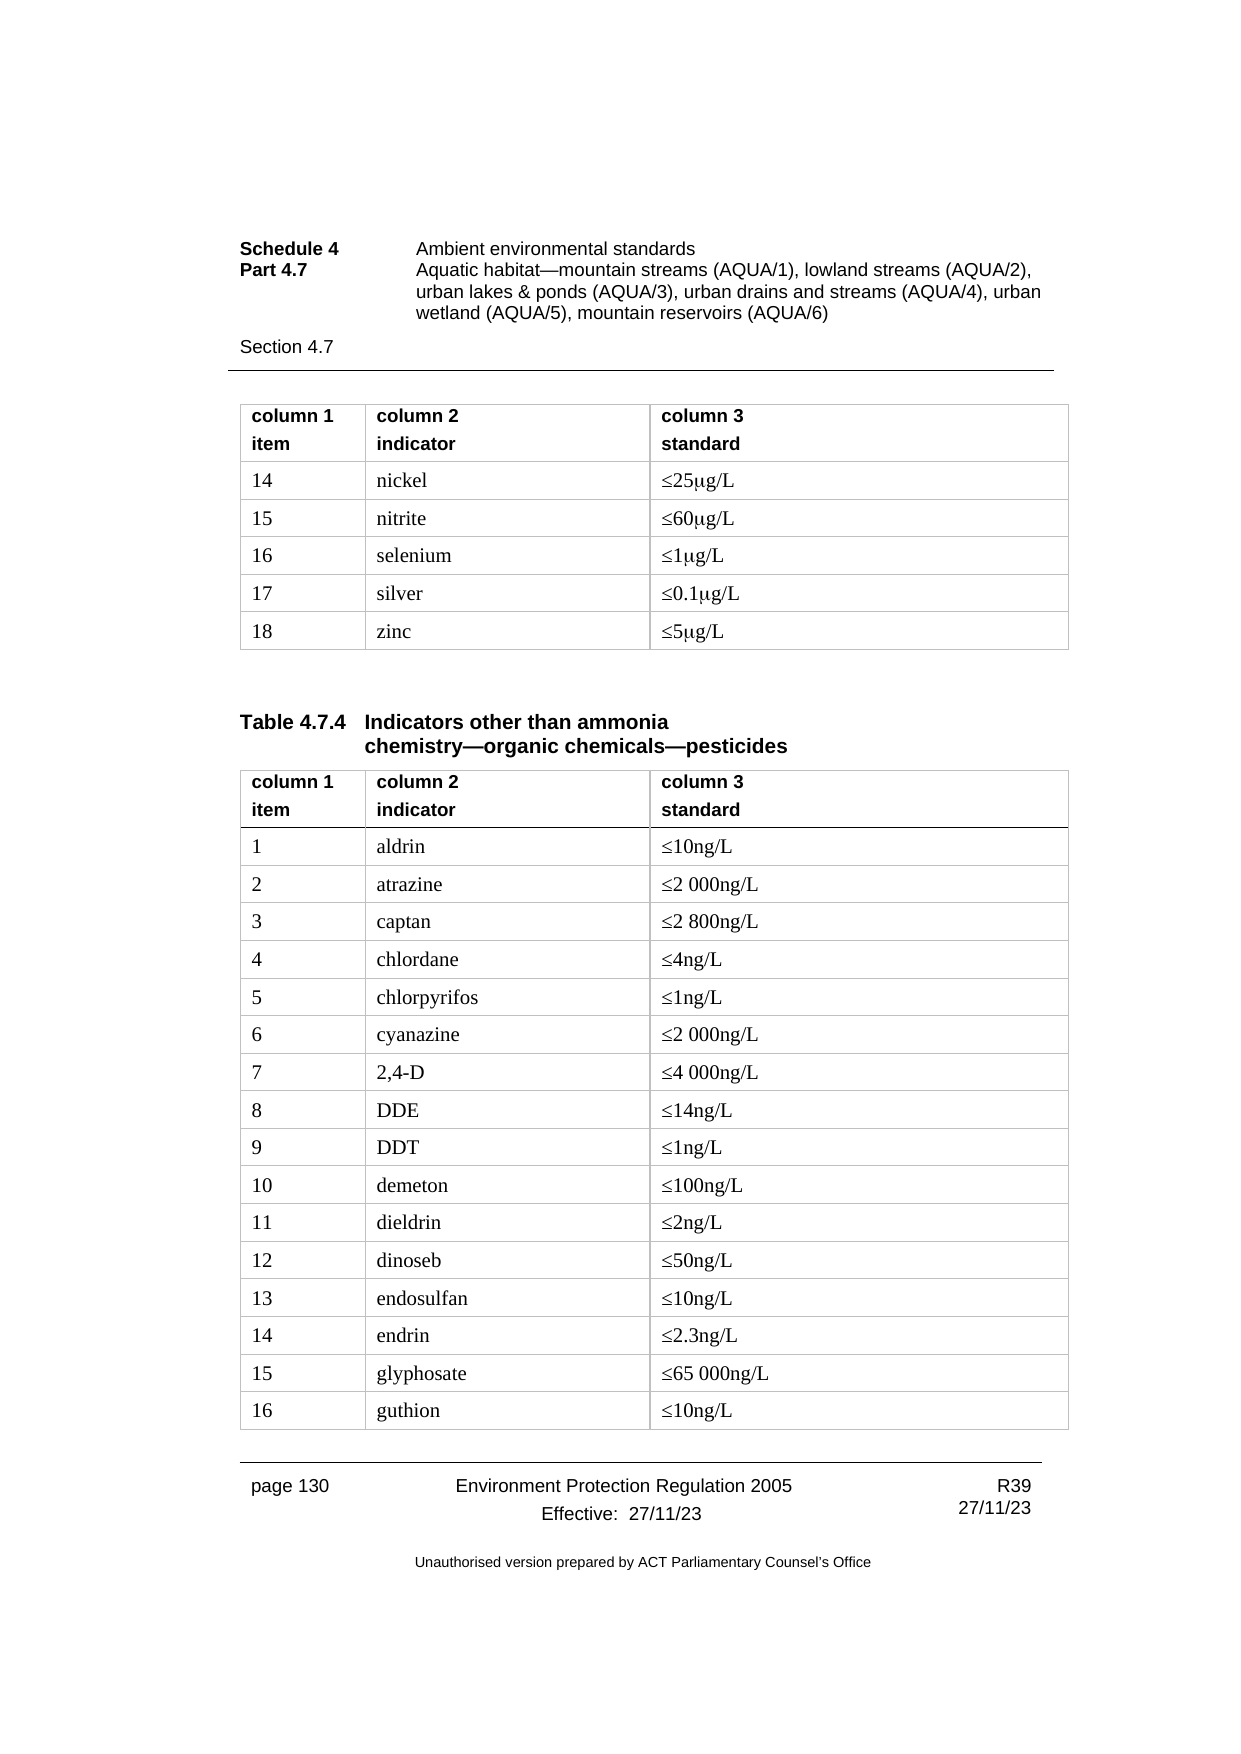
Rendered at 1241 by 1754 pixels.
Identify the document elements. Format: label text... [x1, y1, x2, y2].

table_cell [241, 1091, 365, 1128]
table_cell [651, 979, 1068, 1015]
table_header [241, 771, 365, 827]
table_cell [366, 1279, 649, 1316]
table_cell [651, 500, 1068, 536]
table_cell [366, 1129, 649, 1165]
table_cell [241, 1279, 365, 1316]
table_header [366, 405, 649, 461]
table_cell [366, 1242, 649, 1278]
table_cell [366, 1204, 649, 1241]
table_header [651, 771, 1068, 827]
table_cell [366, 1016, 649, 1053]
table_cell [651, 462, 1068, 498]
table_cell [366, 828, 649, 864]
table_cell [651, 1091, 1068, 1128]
text Table 4.7.4 Indicators other than ammonia chemistry—organic chemicals—pesticides [239, 710, 1042, 758]
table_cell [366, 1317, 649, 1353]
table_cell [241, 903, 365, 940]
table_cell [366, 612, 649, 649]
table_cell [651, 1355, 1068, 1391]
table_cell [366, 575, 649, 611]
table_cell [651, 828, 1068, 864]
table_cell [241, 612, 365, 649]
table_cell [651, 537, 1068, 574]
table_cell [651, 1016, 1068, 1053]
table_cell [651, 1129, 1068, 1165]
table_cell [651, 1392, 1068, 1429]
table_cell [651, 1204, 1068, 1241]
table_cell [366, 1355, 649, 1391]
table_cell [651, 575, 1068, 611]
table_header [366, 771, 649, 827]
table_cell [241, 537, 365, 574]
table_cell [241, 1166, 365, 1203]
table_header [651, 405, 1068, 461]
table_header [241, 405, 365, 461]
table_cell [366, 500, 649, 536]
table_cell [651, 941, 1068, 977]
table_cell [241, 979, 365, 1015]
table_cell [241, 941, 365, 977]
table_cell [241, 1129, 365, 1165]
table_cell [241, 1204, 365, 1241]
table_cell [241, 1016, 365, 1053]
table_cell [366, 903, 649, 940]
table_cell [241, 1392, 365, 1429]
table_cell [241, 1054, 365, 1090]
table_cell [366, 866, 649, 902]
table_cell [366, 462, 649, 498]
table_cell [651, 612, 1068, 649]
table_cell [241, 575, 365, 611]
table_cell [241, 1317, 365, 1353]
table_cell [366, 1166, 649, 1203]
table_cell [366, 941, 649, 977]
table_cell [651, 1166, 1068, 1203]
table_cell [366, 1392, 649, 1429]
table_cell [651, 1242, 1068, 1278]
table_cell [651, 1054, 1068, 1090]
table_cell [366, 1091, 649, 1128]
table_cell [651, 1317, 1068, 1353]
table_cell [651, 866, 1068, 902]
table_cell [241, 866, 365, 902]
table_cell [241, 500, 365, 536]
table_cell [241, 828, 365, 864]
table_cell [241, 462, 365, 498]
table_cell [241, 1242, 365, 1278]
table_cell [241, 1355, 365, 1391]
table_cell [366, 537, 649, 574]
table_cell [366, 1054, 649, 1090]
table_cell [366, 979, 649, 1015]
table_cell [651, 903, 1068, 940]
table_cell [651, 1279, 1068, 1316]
